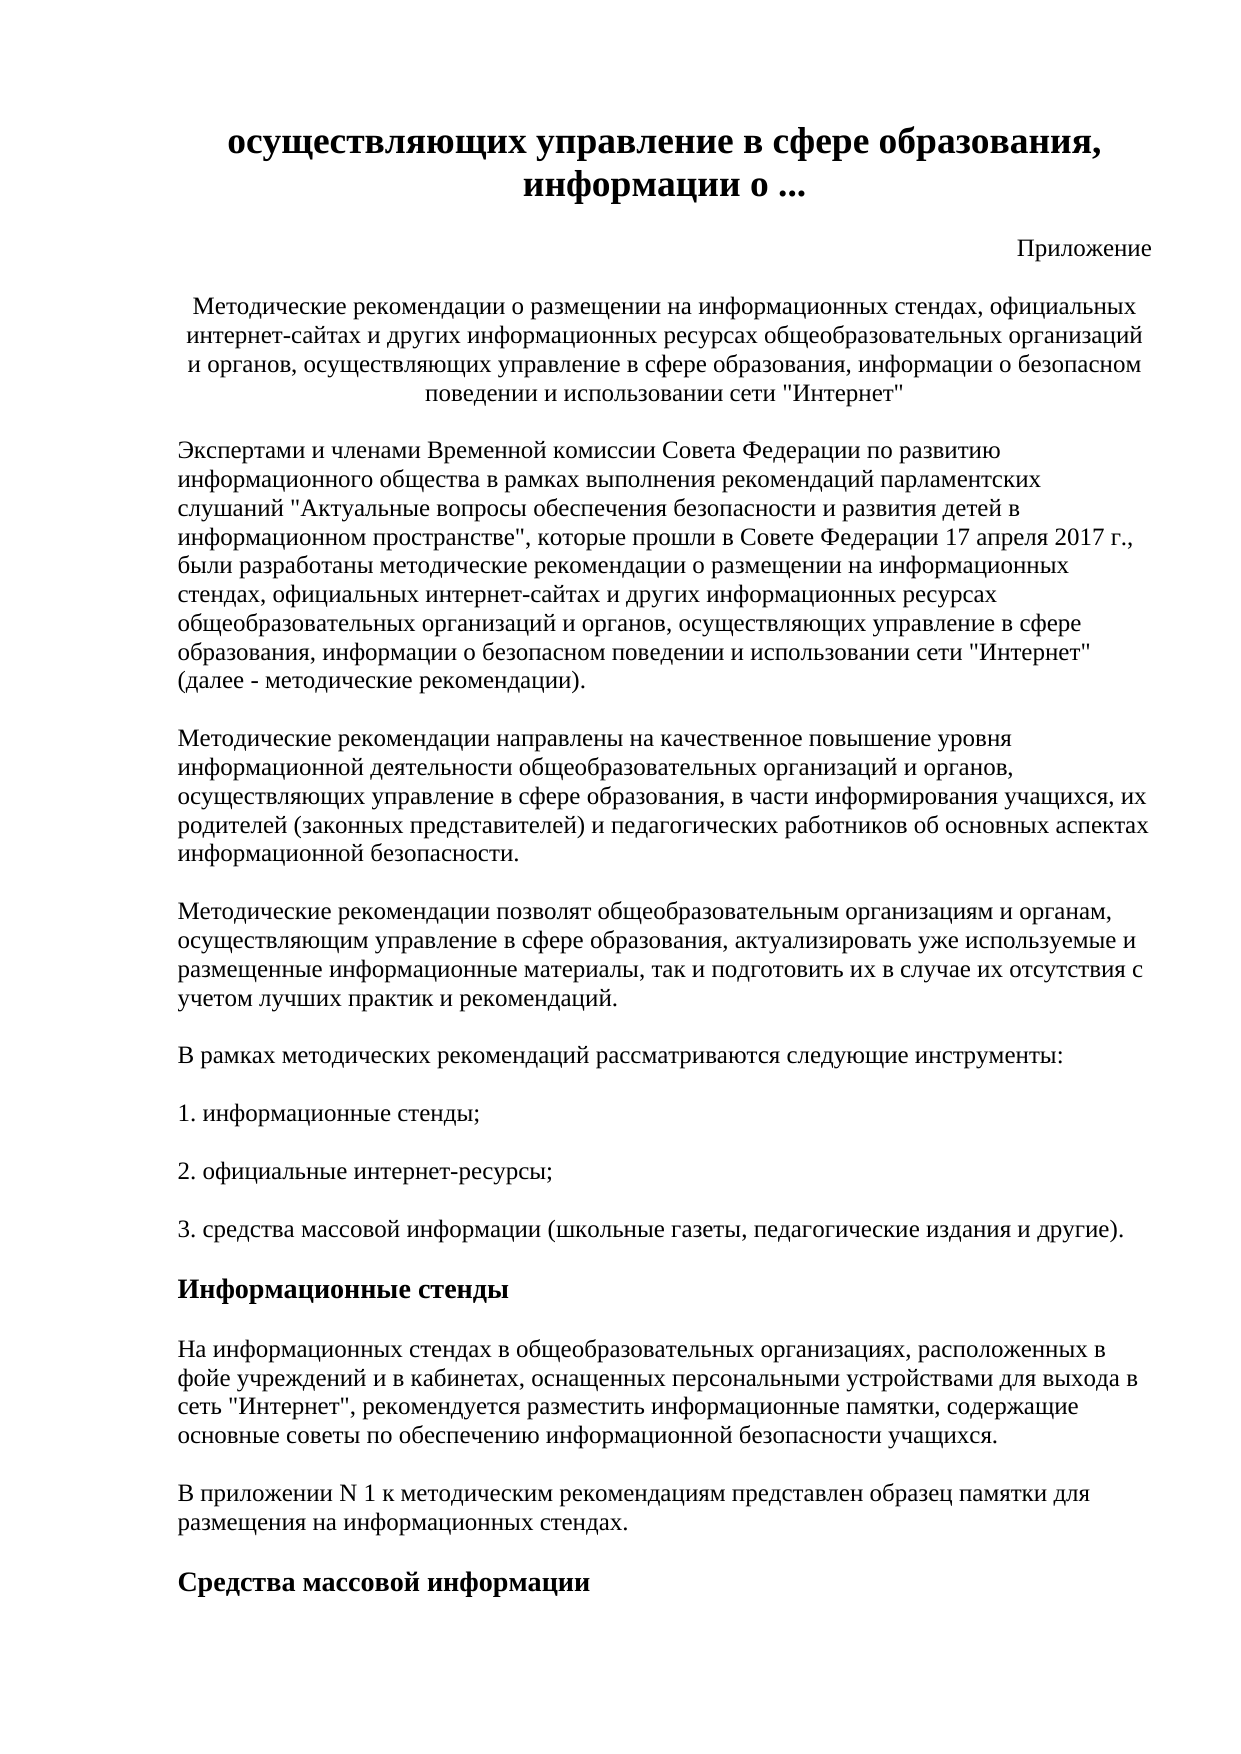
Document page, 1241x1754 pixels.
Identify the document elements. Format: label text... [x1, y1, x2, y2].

text Информационные стенды [177, 1272, 1152, 1305]
text В рамках методических рекомендаций рассматриваются следующие инструменты: [177, 1041, 1152, 1069]
text Методические рекомендации направлены на качественное повышение уровня информационной деятельности общеобразовательных организаций и органов, осуществляющих управление в сфере образования, в части информирования учащихся, их родителей (законных представителей) и педагогических работников об основных аспектах информационной безопасности. [177, 723, 1152, 867]
text Экспертами и членами Временной комиссии Совета Федерации по развитию информационного общества в рамках выполнения рекомендаций парламентских слушаний "Актуальные вопросы обеспечения безопасности и развития детей в информационном пространстве", которые прошли в Совете Федерации 17 апреля 2017 г., были разработаны методические рекомендации о размещении на информационных стендах, официальных интернет-сайтах и других информационных ресурсах общеобразовательных организаций и органов, осуществляющих управление в сфере образования, информации о безопасном поведении и использовании сети "Интернет" (далее - методические рекомендации). [177, 436, 1152, 694]
text Средства массовой информации [177, 1565, 1152, 1597]
text Методические рекомендации о размещении на информационных стендах, официальных интернет-сайтах и других информационных ресурсах общеобразовательных организаций и органов, осуществляющих управление в сфере образования, информации о безопасном поведении и использовании сети "Интернет" [177, 291, 1152, 406]
text 3. средства массовой информации (школьные газеты, педагогические издания и другие). [177, 1214, 1152, 1243]
text На информационных стендах в общеобразовательных организациях, расположенных в фойе учреждений и в кабинетах, оснащенных персональными устройствами для выхода в сеть "Интернет", рекомендуется разместить информационные памятки, содержащие основные советы по обеспечению информационной безопасности учащихся. [177, 1334, 1152, 1449]
text В приложении N 1 к методическим рекомендациям представлен образец памятки для размещения на информационных стендах. [177, 1478, 1152, 1536]
text Методические рекомендации позволят общеобразовательным организациям и органам, осуществляющим управление в сфере образования, актуализировать уже используемые и размещенные информационные материалы, так и подготовить их в случае их отсутствия с учетом лучших практик и рекомендаций. [177, 896, 1152, 1011]
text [177, 118, 1152, 204]
text 2. официальные интернет-ресурсы; [177, 1156, 1152, 1185]
text 1. информационные стенды; [177, 1098, 1152, 1127]
text Приложение [177, 233, 1152, 262]
